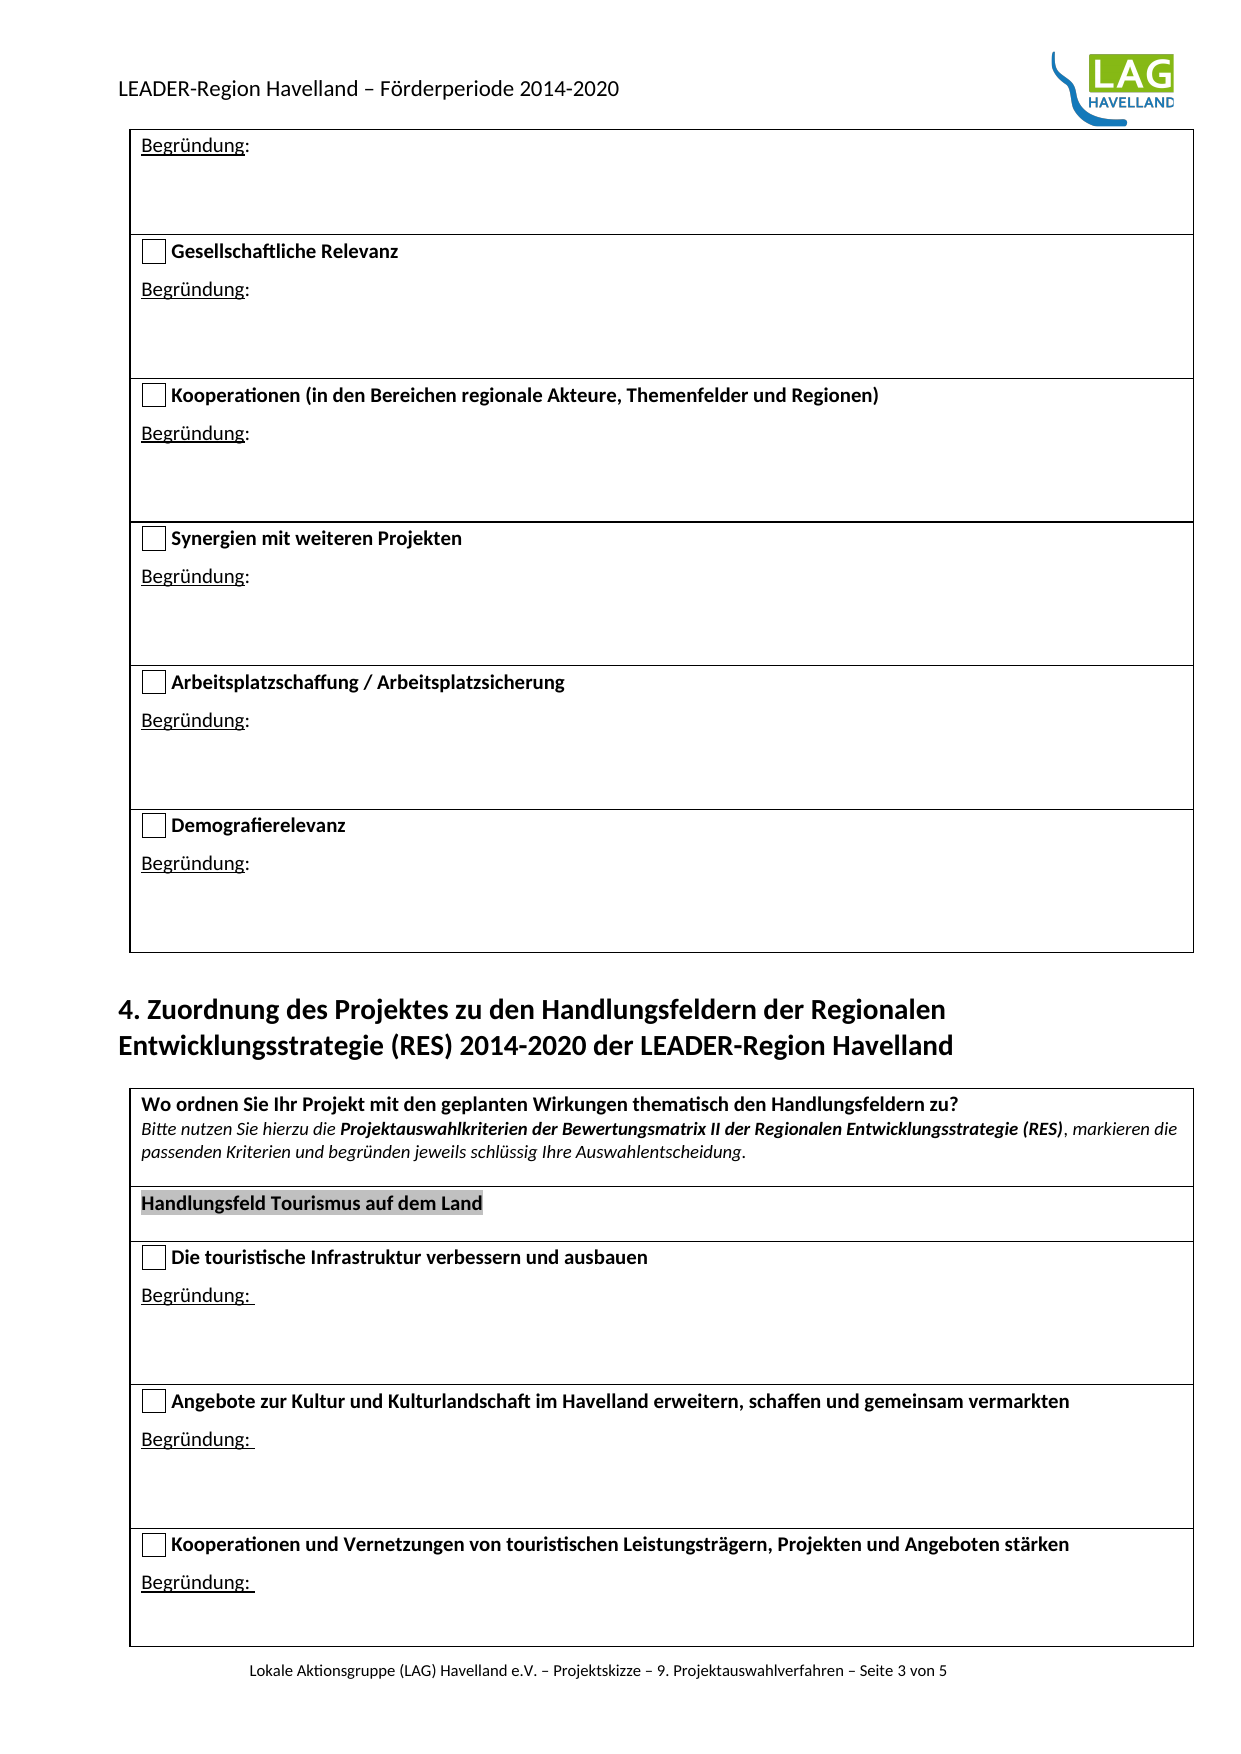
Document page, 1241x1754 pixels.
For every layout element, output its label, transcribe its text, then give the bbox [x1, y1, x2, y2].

table_cell Angebote zur Kultur und Kulturlandschaft im Havelland erweitern, schaffen und gemeinsam vermarkten Begründung: [131, 1385, 1193, 1528]
table_cell Demografierelevanz Begründung: [131, 810, 1193, 952]
table_cell Arbeitsplatzschaffung / Arbeitsplatzsicherung Begründung: [131, 666, 1193, 808]
text 4. Zuordnung des Projektes zu den Handlungsfeldern der Regionalen Entwicklungsstrategie (RES) 2014-2020 der LEADER-Region Havelland [118, 991, 1122, 1062]
table_cell Synergien mit weiteren Projekten Begründung: [131, 523, 1193, 665]
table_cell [131, 1529, 1193, 1646]
table_cell Handlungsfeld Tourismus auf dem Land [131, 1187, 1193, 1241]
table_cell Kooperationen (in den Bereichen regionale Akteure, Themenfelder und Regionen) Begründung: [131, 379, 1193, 521]
table_header Wo ordnen Sie Ihr Projekt mit den geplanten Wirkungen thematisch den Handlungsfeldern zu? Bitte nutzen Sie hierzu die Projektauswahlkriterien der Bewertungsmatrix II der Regionalen Entwicklungsstrategie (RES), markieren die passenden Kriterien und begründen jeweils schlüssig Ihre Auswahlentscheidung. [131, 1089, 1193, 1186]
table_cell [131, 130, 1193, 234]
table_cell Gesellschaftliche Relevanz Begründung: [131, 235, 1193, 378]
picture [1051, 51, 1174, 127]
table_cell Die touristische Infrastruktur verbessern und ausbauen Begründung: [131, 1242, 1193, 1384]
